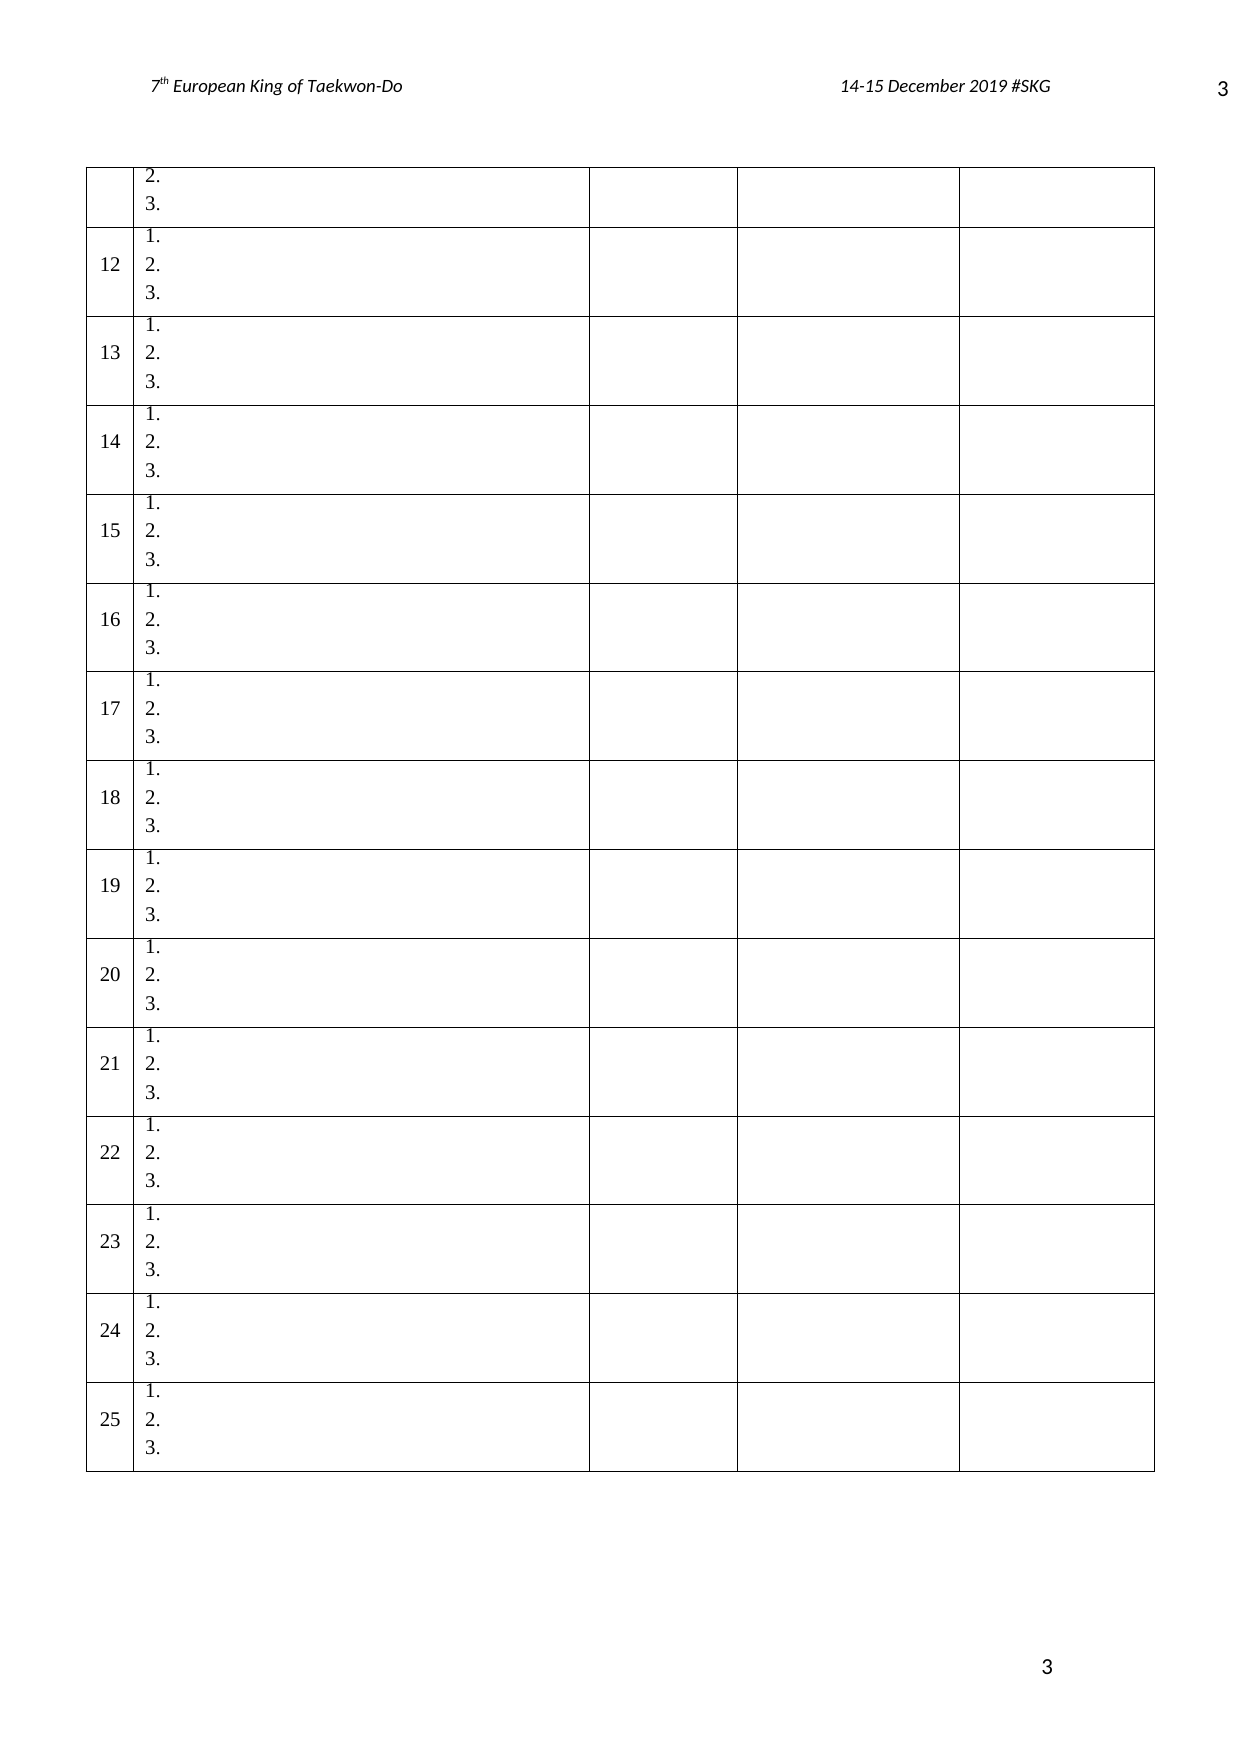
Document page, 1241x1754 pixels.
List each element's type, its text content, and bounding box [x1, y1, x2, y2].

table_cell [590, 1205, 737, 1293]
table_cell [960, 406, 1154, 493]
table_cell [738, 317, 959, 405]
table_cell [960, 1294, 1154, 1382]
table_cell    [134, 168, 589, 227]
table_cell [590, 1117, 737, 1204]
table_cell [590, 317, 737, 405]
table_cell    [134, 495, 589, 582]
table_cell [960, 1205, 1154, 1293]
table_cell [960, 317, 1154, 405]
table_cell [738, 850, 959, 938]
table_cell  [87, 672, 133, 760]
table_cell  [87, 1205, 133, 1293]
table_cell    [134, 939, 589, 1027]
table_cell [590, 495, 737, 582]
table_cell [960, 761, 1154, 849]
table_cell [738, 584, 959, 671]
table_cell [738, 406, 959, 493]
table_cell [960, 939, 1154, 1027]
table_cell [960, 850, 1154, 938]
table_cell [960, 1383, 1154, 1471]
table_cell [590, 850, 737, 938]
table_cell    [134, 228, 589, 316]
table_cell [738, 1117, 959, 1204]
table_cell  [87, 406, 133, 493]
table_cell  [87, 1383, 133, 1471]
table_cell  [87, 317, 133, 405]
table_cell [738, 168, 959, 227]
table_cell [960, 584, 1154, 671]
table_cell [960, 228, 1154, 316]
table_cell [738, 672, 959, 760]
table_cell [590, 1028, 737, 1116]
table_cell  [87, 850, 133, 938]
table_cell [738, 228, 959, 316]
table_cell [590, 1383, 737, 1471]
table_cell  [87, 168, 133, 227]
table_cell  [87, 228, 133, 316]
table_cell [738, 495, 959, 582]
table_cell [590, 761, 737, 849]
table_cell    [134, 406, 589, 493]
table_cell    [134, 1028, 589, 1116]
table_cell [738, 1294, 959, 1382]
table_cell    [134, 1117, 589, 1204]
table_cell  [87, 584, 133, 671]
table_cell [738, 1383, 959, 1471]
table_cell [960, 168, 1154, 227]
table_cell [590, 584, 737, 671]
table_cell [960, 495, 1154, 582]
table_cell [590, 168, 737, 227]
table_cell  [87, 1028, 133, 1116]
table_cell [738, 1028, 959, 1116]
table_cell [590, 228, 737, 316]
table_cell    [134, 1383, 589, 1471]
table_cell    [134, 317, 589, 405]
table_cell  [87, 939, 133, 1027]
table_cell    [134, 1294, 589, 1382]
table_cell  [87, 1117, 133, 1204]
table_cell [738, 761, 959, 849]
table_cell    [134, 672, 589, 760]
table_cell  [87, 495, 133, 582]
table_cell  [87, 761, 133, 849]
table_cell    [134, 584, 589, 671]
table_cell [738, 939, 959, 1027]
table_cell [590, 1294, 737, 1382]
table_cell [960, 1117, 1154, 1204]
table_cell [738, 1205, 959, 1293]
table_cell    [134, 850, 589, 938]
table_cell [590, 672, 737, 760]
table_cell [960, 1028, 1154, 1116]
table_cell    [134, 1205, 589, 1293]
table_cell [960, 672, 1154, 760]
table_cell    [134, 761, 589, 849]
table_cell [590, 406, 737, 493]
table_cell [590, 939, 737, 1027]
table_cell  [87, 1294, 133, 1382]
